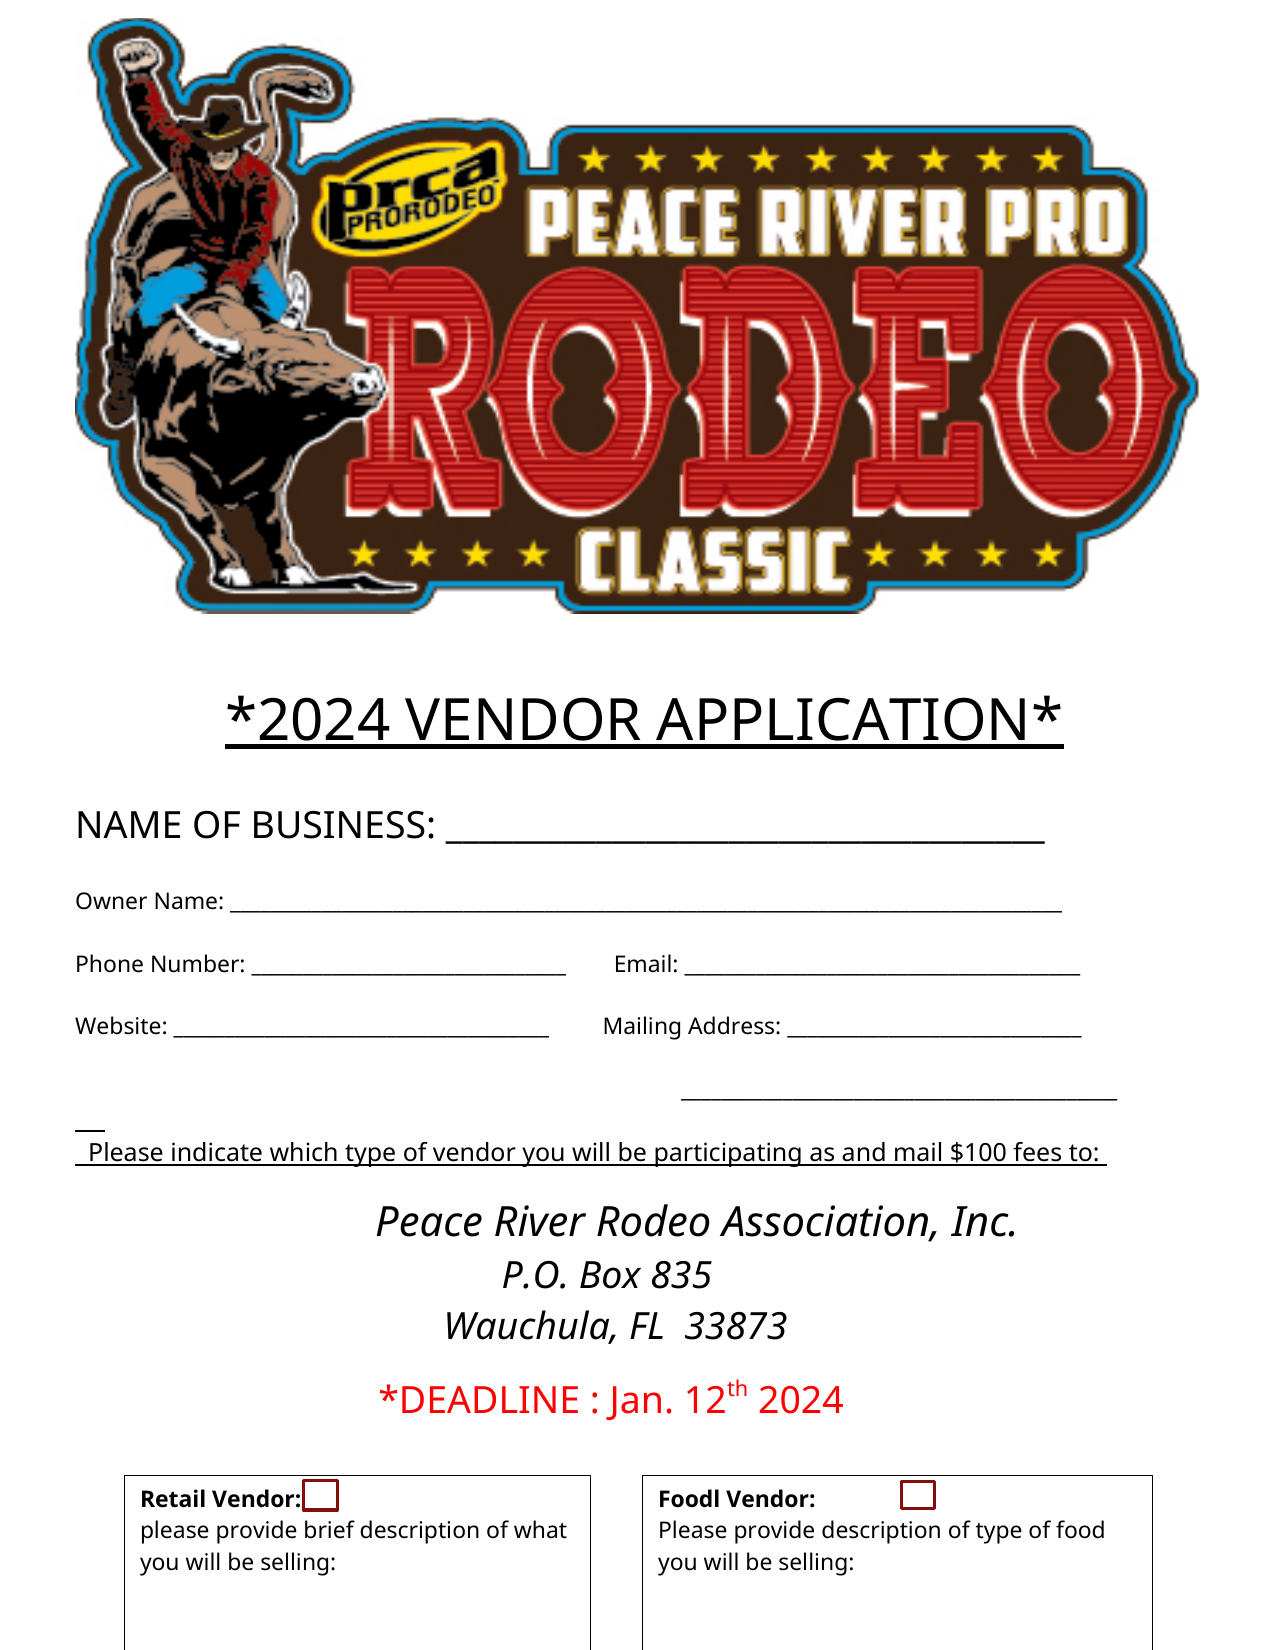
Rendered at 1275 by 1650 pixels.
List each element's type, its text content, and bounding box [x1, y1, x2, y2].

text Website: _____________________________________ Mailing Address: _____________________________ [75, 1010, 1200, 1041]
text Wauchula, FL 33873 [75, 1300, 1200, 1351]
text Please indicate which type of vendor you will be participating as and mail $100 fees to: [75, 1135, 1200, 1169]
text Phone Number: _______________________________ Email: _______________________________________ [75, 948, 1200, 979]
subtitle Name of business: ____________________________________ [75, 799, 1200, 850]
text Peace River Rodeo Association, Inc. [75, 1192, 1200, 1249]
picture [75, 18, 1202, 614]
text Owner Name: __________________________________________________________________________________ [75, 885, 1200, 916]
text P.O. Box 835 [75, 1249, 1200, 1300]
subtitle *2024 Vendor application* [150, 677, 1200, 757]
text ___________________________________________ [675, 1073, 1200, 1104]
text *DEADLINE : Jan. 12th 2024 [75, 1373, 1200, 1424]
